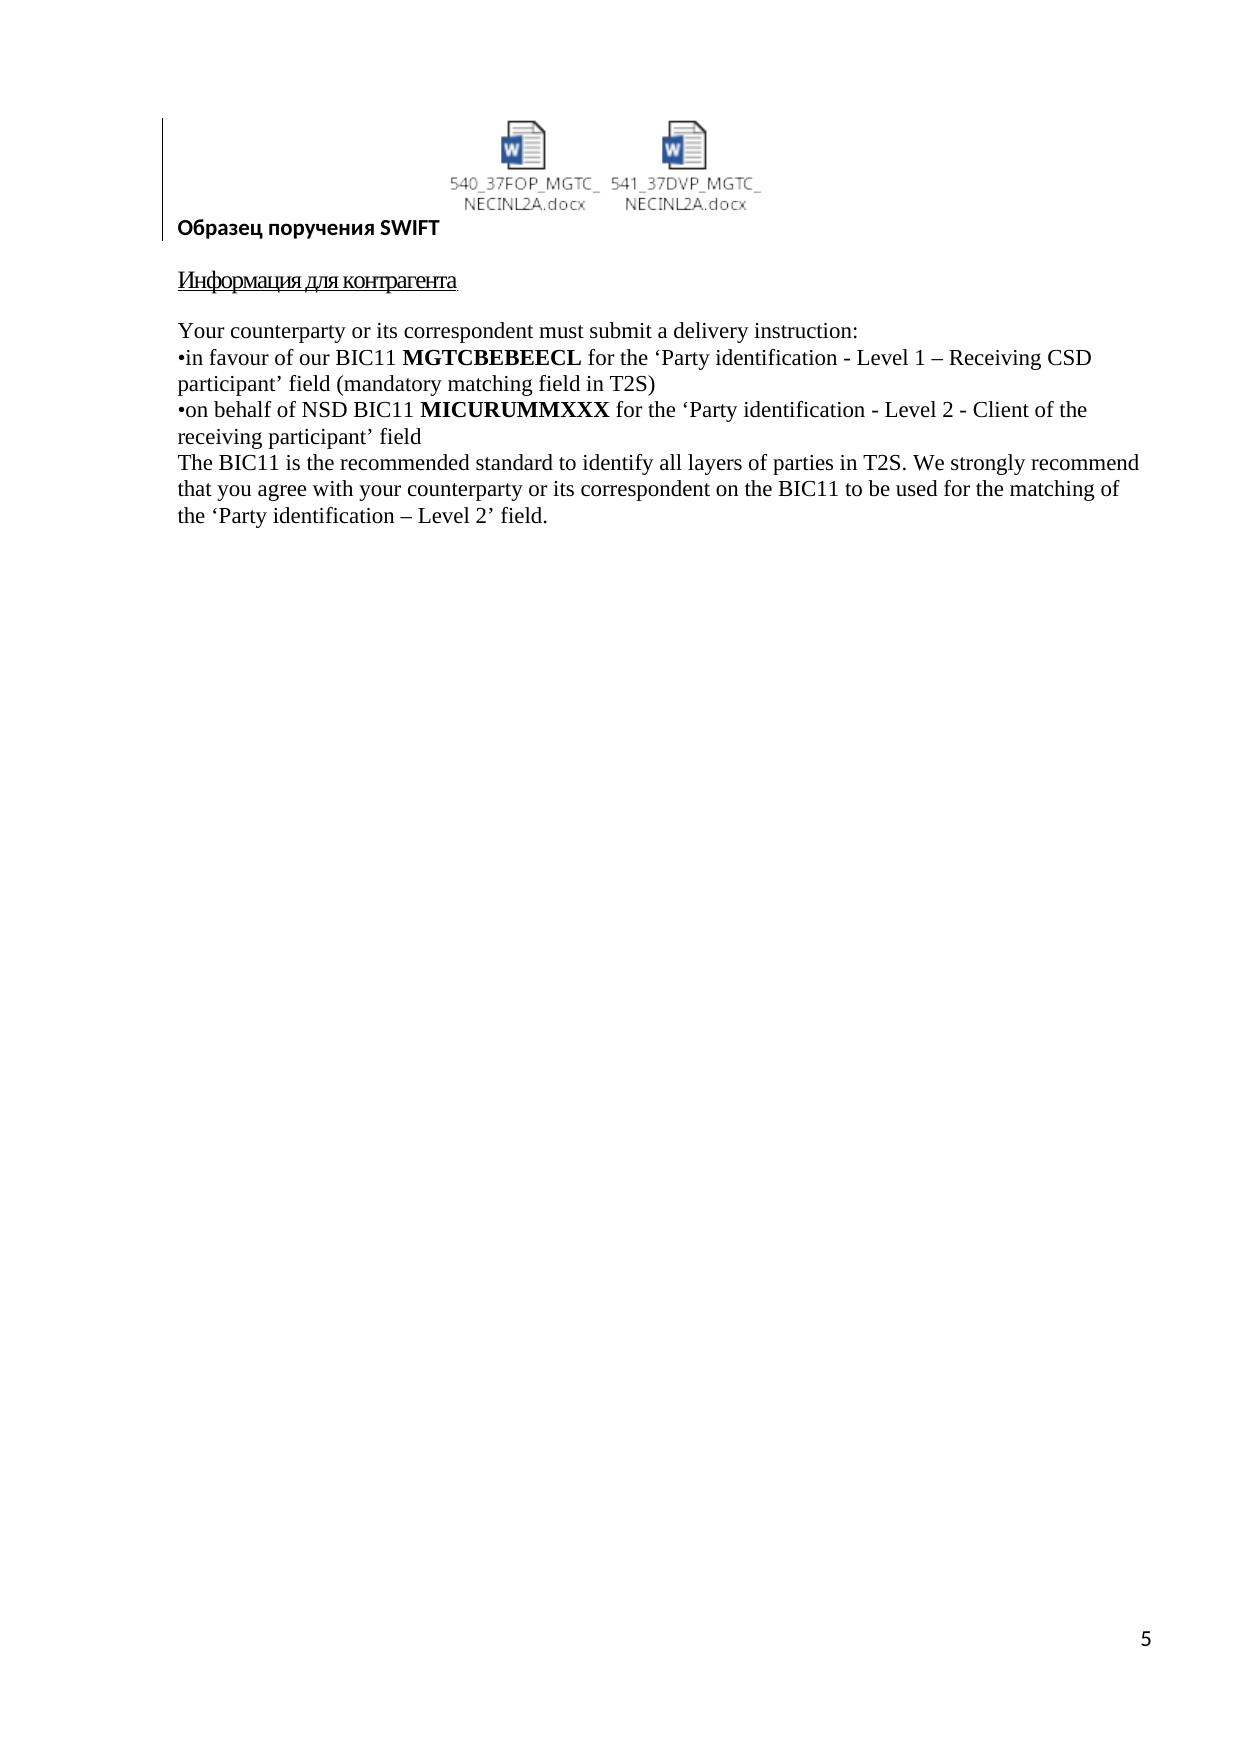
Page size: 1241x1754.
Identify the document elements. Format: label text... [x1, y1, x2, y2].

text Your counterparty or its correspondent must submit a delivery instruction: [177, 317, 1152, 344]
text •in favour of our BIC11 MGTCBEBEECL for the ‘Party identification - Level 1 – Receiving CSD participant’ field (mandatory matching field in T2S) [177, 344, 1152, 396]
text Информация для контрагента [177, 265, 1152, 293]
text The BIC11 is the recommended standard to identify all layers of parties in T2S. We strongly recommend that you agree with your counterparty or its correspondent on the BIC11 to be used for the matching of the ‘Party identification – Level 2’ field. [177, 449, 1152, 528]
text •on behalf of NSD BIC11 MICURUMMXXX for the ‘Party identification - Level 2 - Client of the receiving participant’ field [177, 396, 1152, 449]
text Образец поручения SWIFT [177, 118, 1152, 241]
